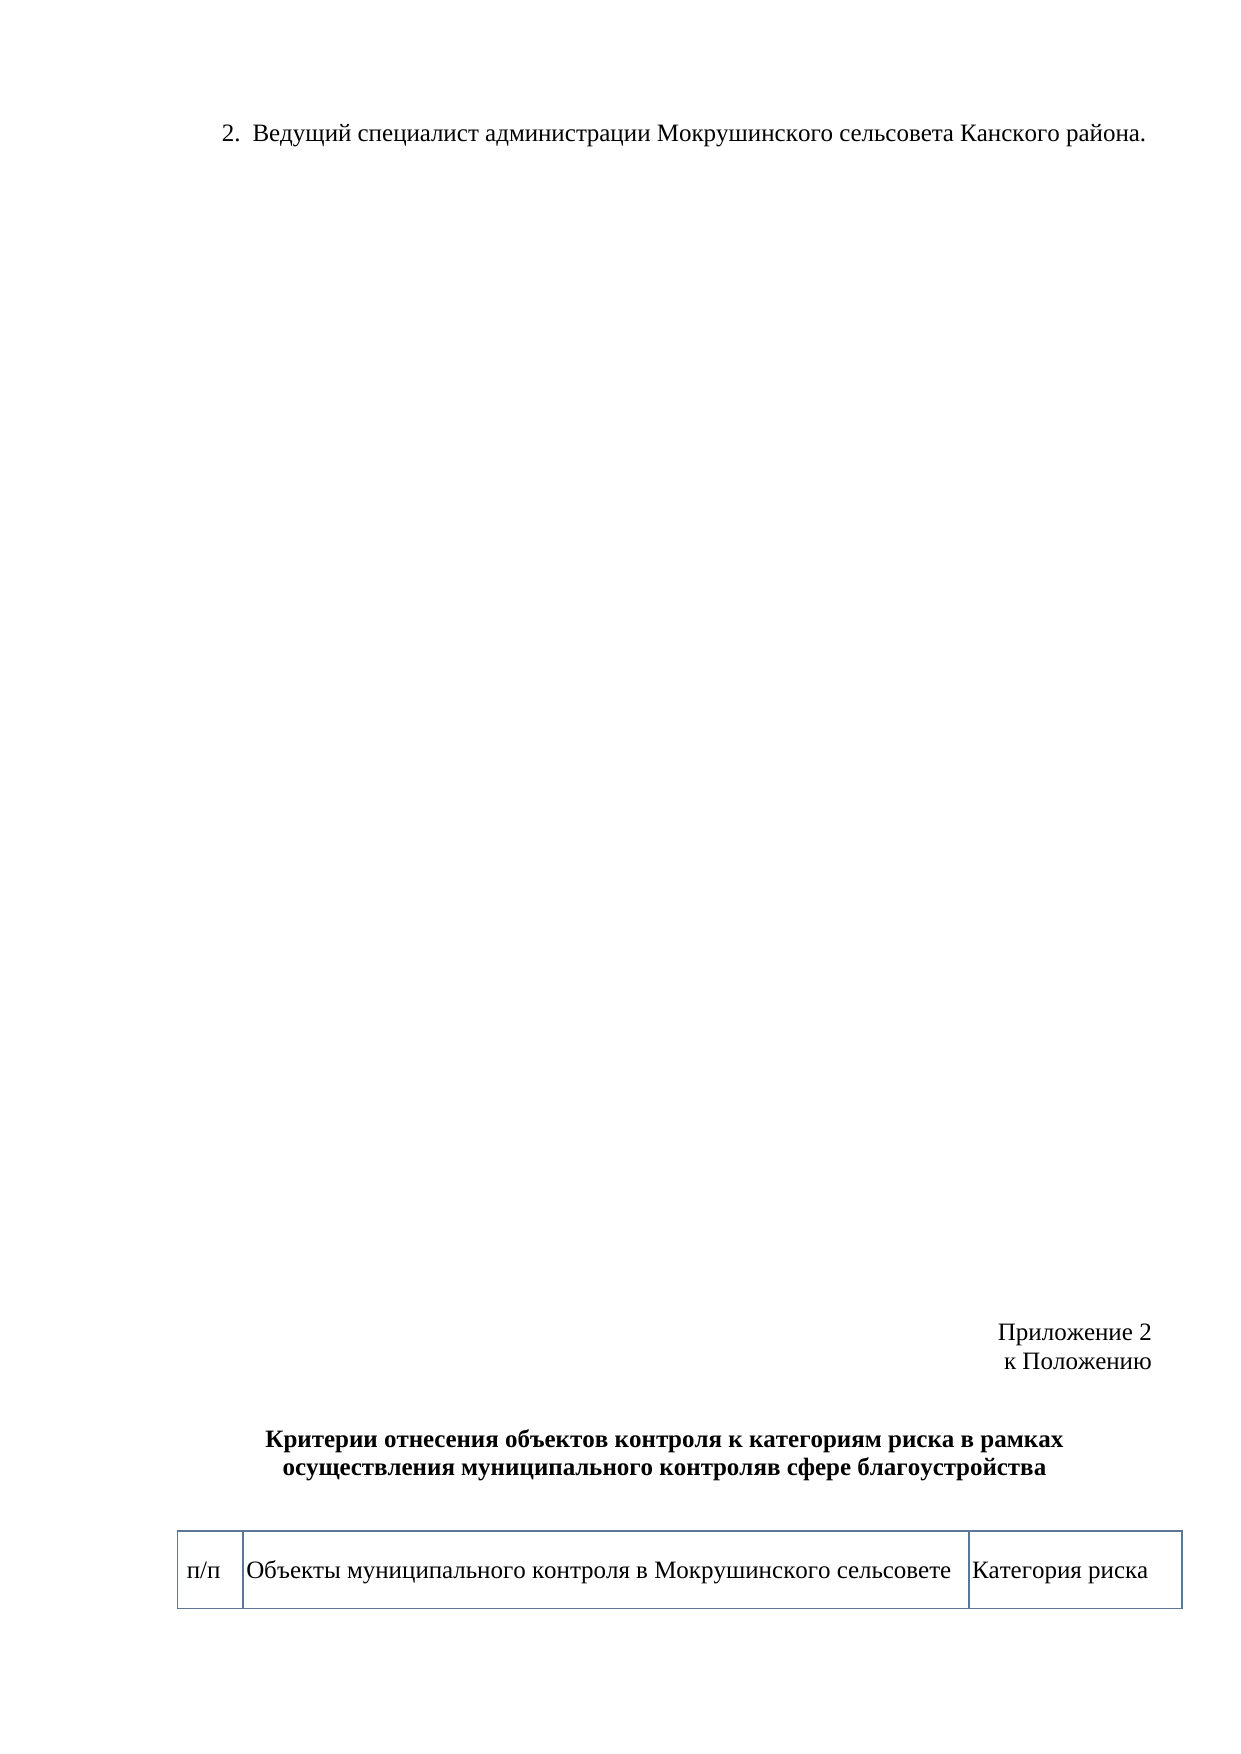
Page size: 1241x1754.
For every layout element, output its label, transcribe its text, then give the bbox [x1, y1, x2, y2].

table_header п/п [178, 1532, 242, 1607]
list Ведущий специалист администрации Мокрушинского сельсовета Канского района. [194, 118, 1152, 147]
text к Положению [177, 1346, 1152, 1375]
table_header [244, 1532, 968, 1607]
text Приложение 2 [177, 1317, 1152, 1346]
table_header Категория риска [970, 1532, 1181, 1607]
text Критерии отнесения объектов контроля к категориям риска в рамках осуществления муниципального контроляв сфере благоустройства [177, 1424, 1152, 1481]
